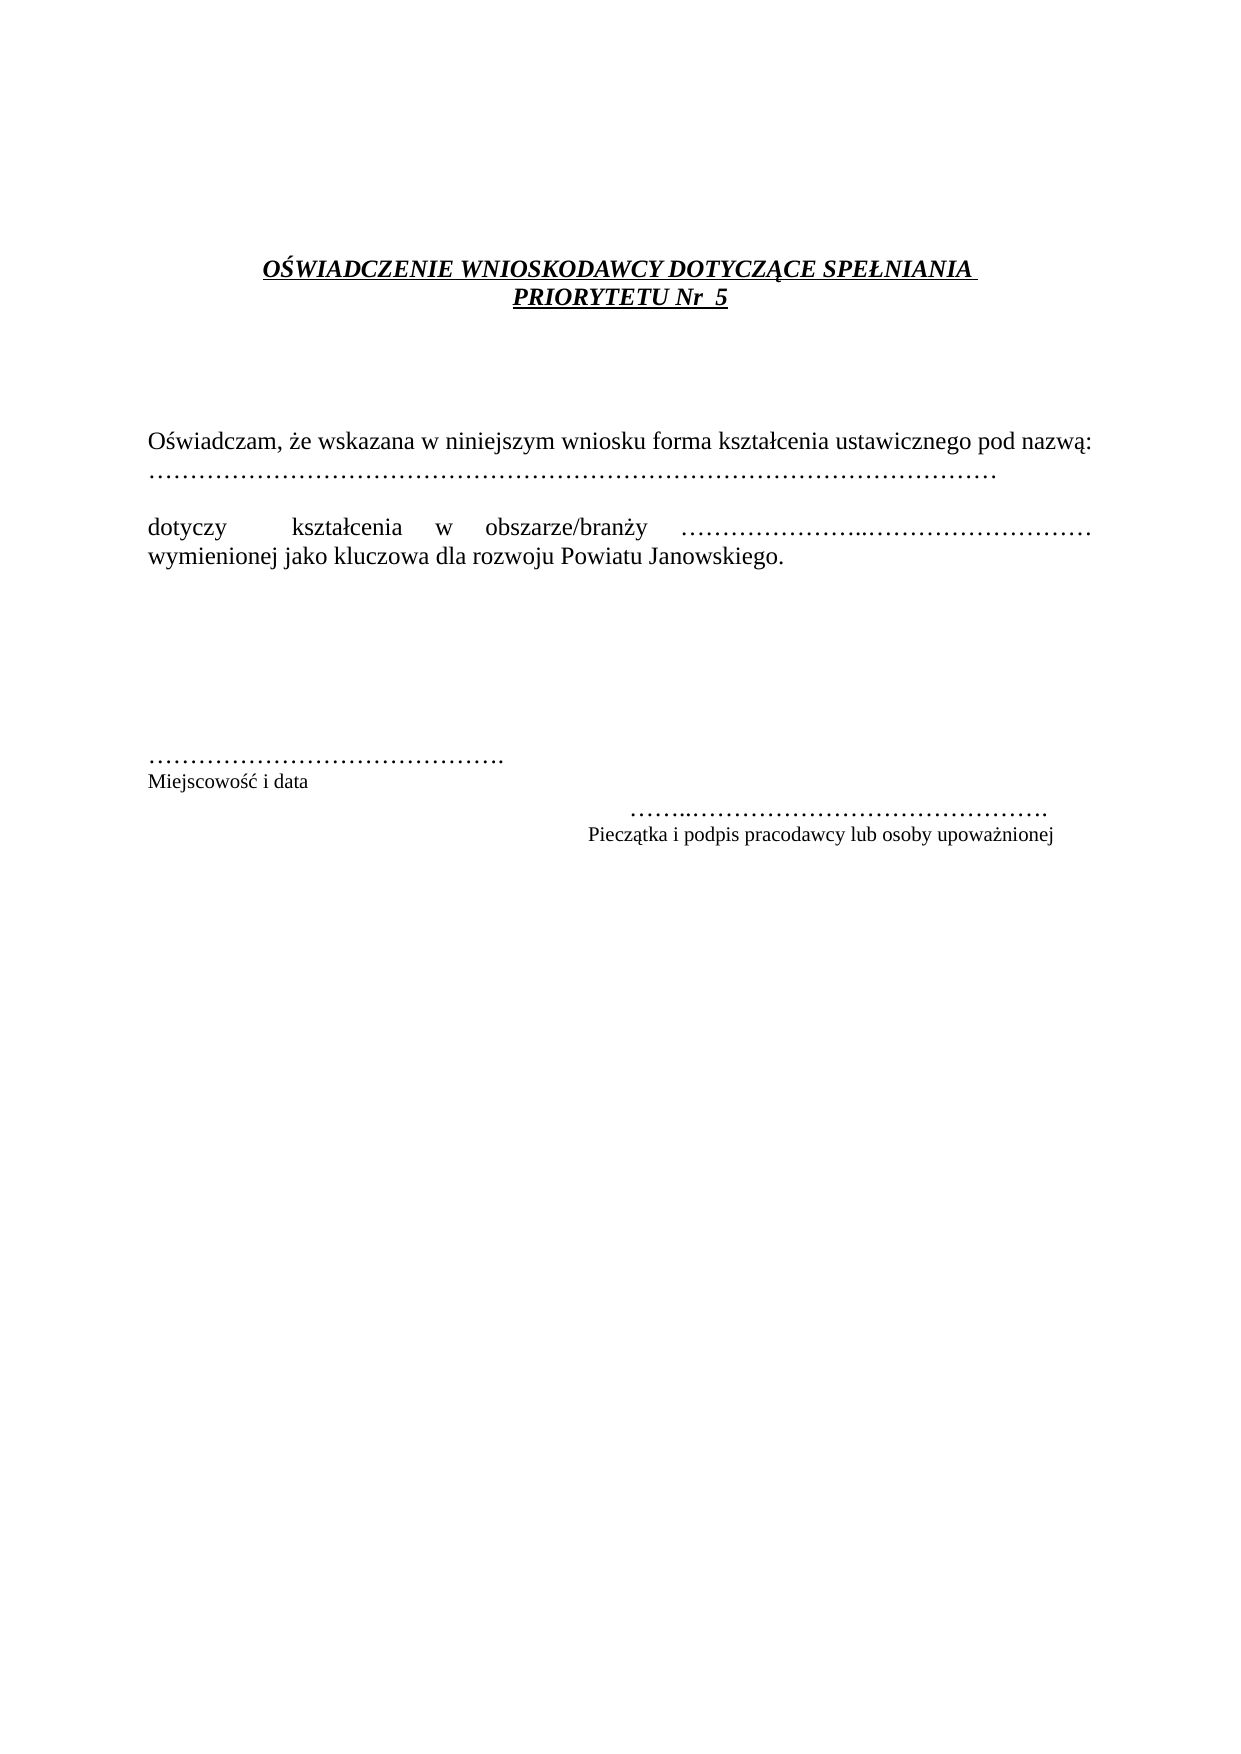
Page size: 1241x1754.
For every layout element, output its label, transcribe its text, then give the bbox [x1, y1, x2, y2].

table_cell Oświadczam, że wskazana w niniejszym wniosku forma kształcenia ustawicznego pod nazwą:………………………………………………………………………………………… dotyczy kształcenia w obszarze/branży …………………..……………………… wymienionej jako kluczowa dla rozwoju Powiatu Janowskiego. [136, 340, 1104, 596]
table_header OŚWIADCZENIE WNIOSKODAWCY DOTYCZĄCE SPEŁNIANIA PRIORYTETU Nr 5 [136, 254, 1104, 340]
table_cell ……………………………………. Miejscowość i data ……..……………………………………. Pieczątka i podpis pracodawcy lub osoby upoważnionej [136, 596, 1104, 870]
